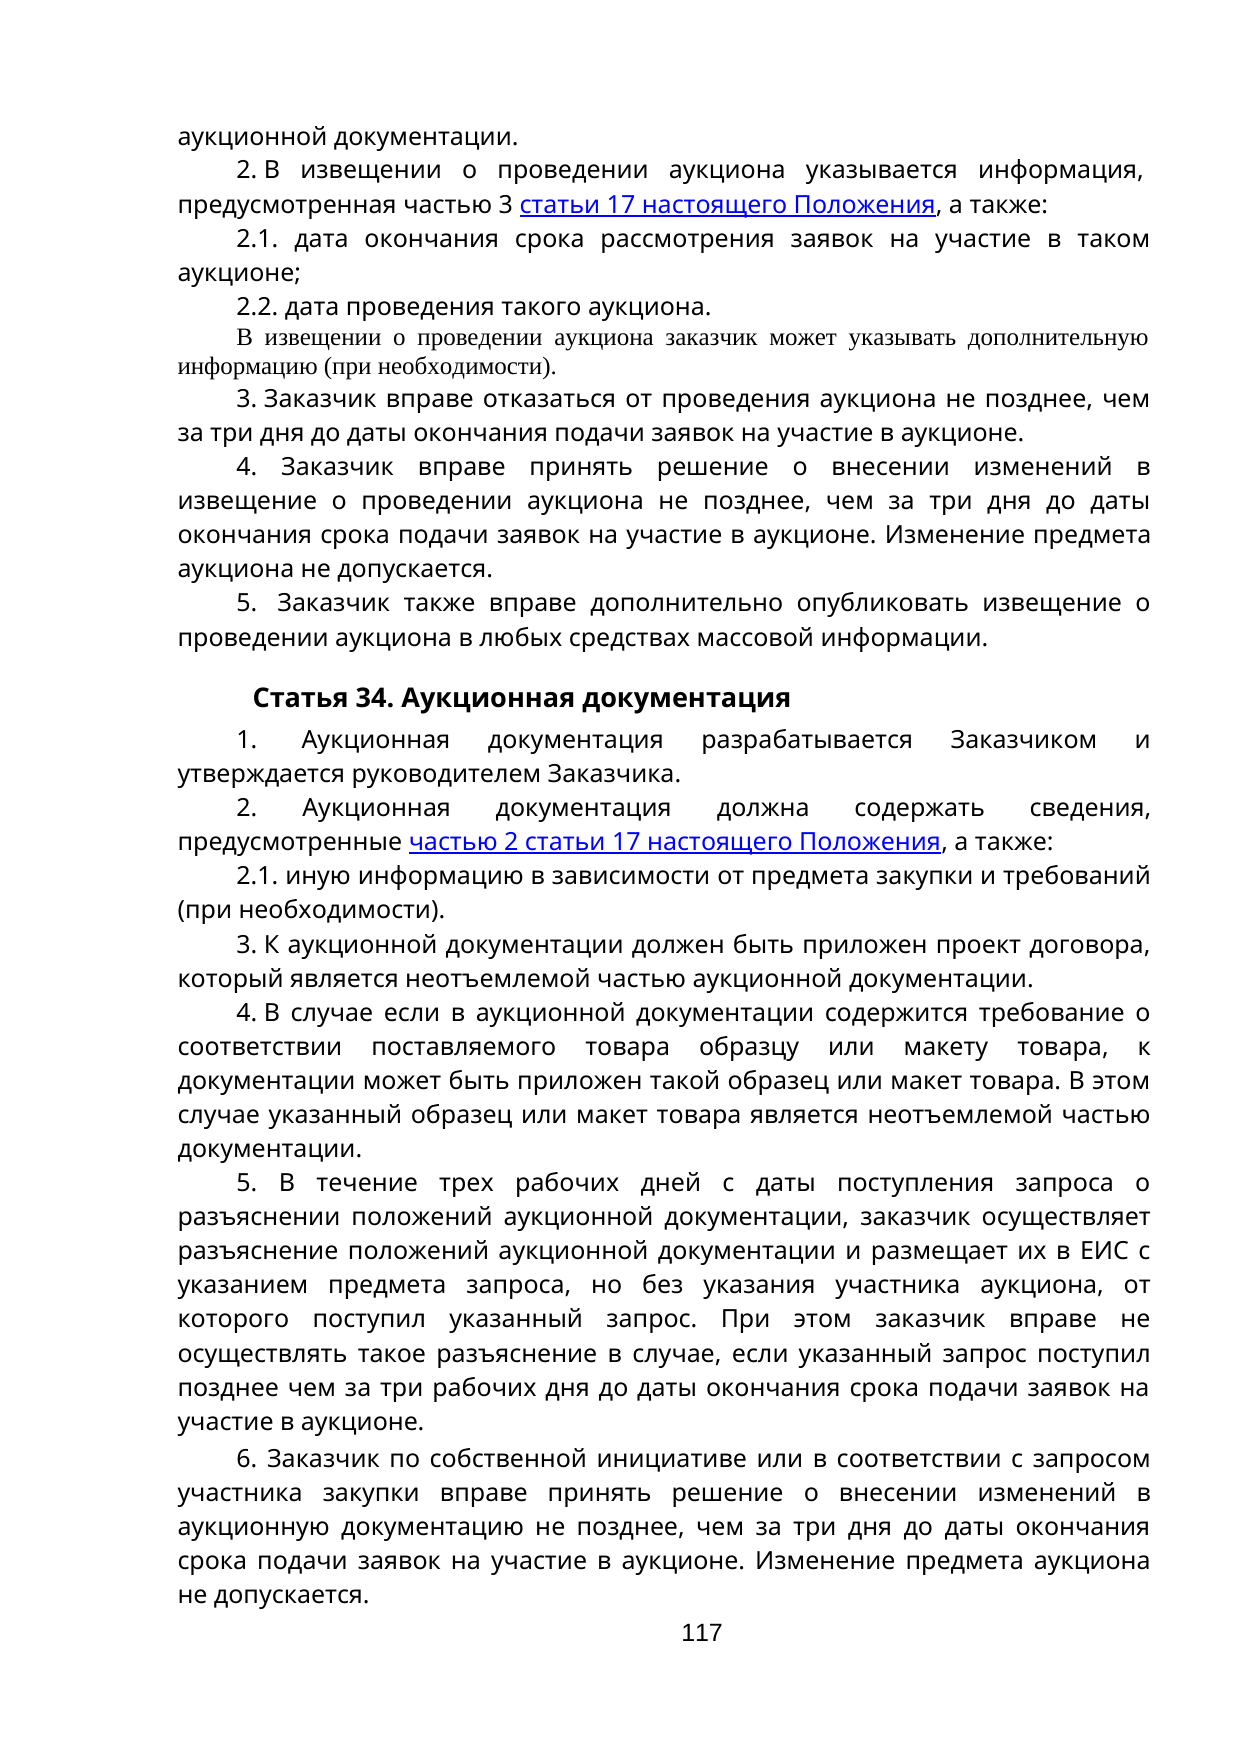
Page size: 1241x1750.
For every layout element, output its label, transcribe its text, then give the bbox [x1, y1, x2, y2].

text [177, 118, 1152, 152]
text 4. В случае если в аукционной документации содержится требование о соответствии поставляемого товара образцу или макету товара, к документации может быть приложен такой образец или макет товара. В этом случае указанный образец или макет товара является неотъемлемой частью документации. [177, 994, 1152, 1165]
text 6. Заказчик по собственной инициативе или в соответствии с запросом участника закупки вправе принять решение о внесении изменений в аукционную документацию не позднее, чем за три дня до даты окончания срока подачи заявок на участие в аукционе. Изменение предмета аукциона не допускается. [177, 1440, 1152, 1611]
text 4. Заказчик вправе принять решение о внесении изменений в извещение о проведении аукциона не позднее, чем за три дня до даты окончания срока подачи заявок на участие в аукционе. Изменение предмета аукциона не допускается. [177, 449, 1152, 585]
text 1. Аукционная документация разрабатывается Заказчиком и утверждается руководителем Заказчика. [177, 721, 1152, 789]
text 5. В течение трех рабочих дней с даты поступления запроса о разъяснении положений аукционной документации, заказчик осуществляет разъяснение положений аукционной документации и размещает их в ЕИС с указанием предмета запроса, но без указания участника аукциона, от которого поступил указанный запрос. При этом заказчик вправе не осуществлять такое разъяснение в случае, если указанный запрос поступил позднее чем за три рабочих дня до даты окончания срока подачи заявок на участие в аукционе. [177, 1165, 1152, 1437]
text 2.1. иную информацию в зависимости от предмета закупки и требований (при необходимости). [177, 858, 1152, 926]
text 2.2. дата проведения такого аукциона. [177, 288, 1145, 322]
subtitle Статья 34. Аукционная документация [177, 678, 1152, 715]
text 2.1. дата окончания срока рассмотрения заявок на участие в таком аукционе; [177, 220, 1152, 288]
text 2. В извещении о проведении аукциона указывается информация, предусмотренная частью 3 статьи 17 настоящего Положения, а также: [177, 152, 1145, 220]
text 5. Заказчик также вправе дополнительно опубликовать извещение о проведении аукциона в любых средствах массовой информации. [177, 585, 1152, 653]
text 3. К аукционной документации должен быть приложен проект договора, который является неотъемлемой частью аукционной документации. [177, 926, 1152, 994]
text В извещении о проведении аукциона заказчик может указывать дополнительную информацию (при необходимости). [177, 322, 1149, 380]
text 3. Заказчик вправе отказаться от проведения аукциона не позднее, чем за три дня до даты окончания подачи заявок на участие в аукционе. [177, 381, 1152, 449]
text 2. Аукционная документация должна содержать сведения, предусмотренные частью 2 статьи 17 настоящего Положения, а также: [177, 789, 1152, 858]
